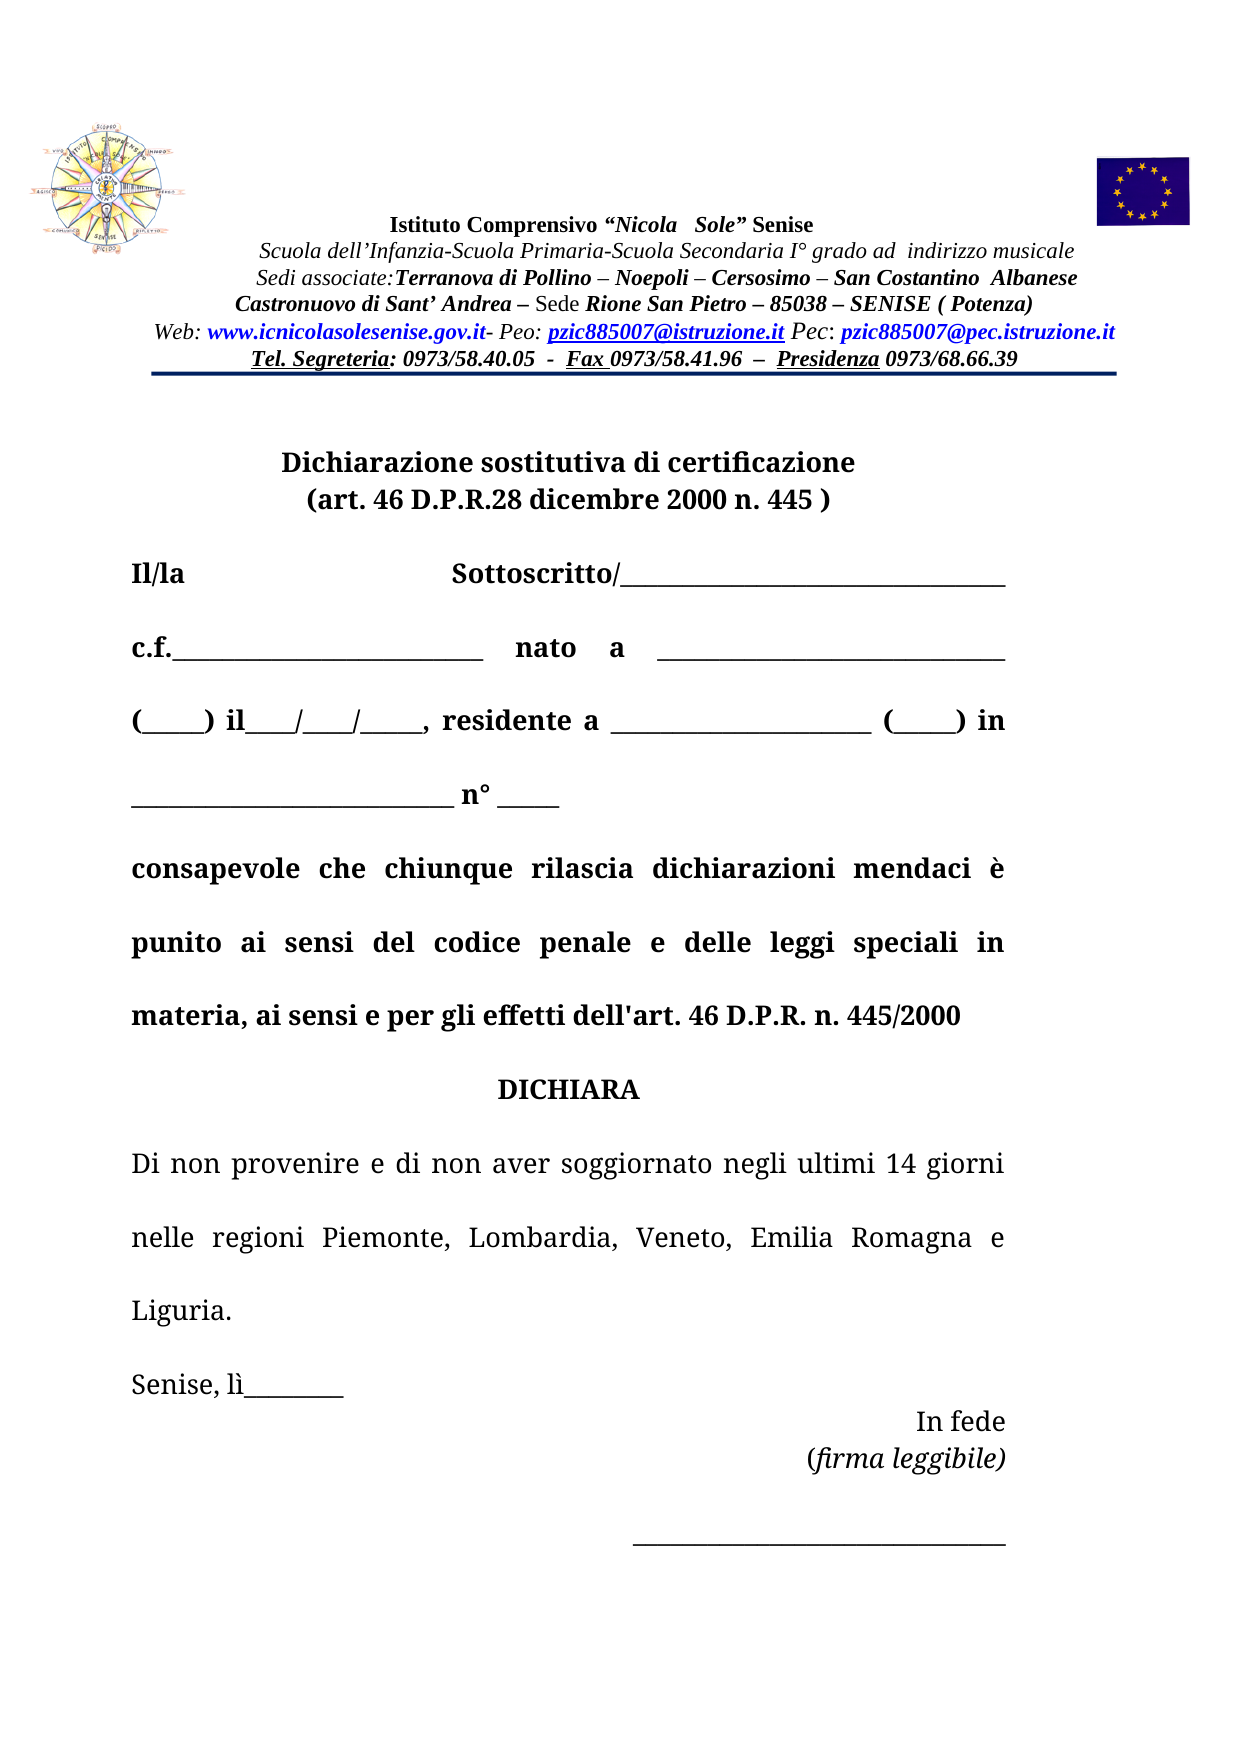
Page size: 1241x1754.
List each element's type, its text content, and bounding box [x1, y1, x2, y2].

text (art. 46 D.P.R.28 dicembre 2000 n. 445 ) [131, 481, 1006, 517]
picture [151, 371, 1117, 376]
picture [1096, 156, 1191, 226]
text (firma leggibile) [131, 1439, 1006, 1476]
text Scuola dell’Infanzia-Scuola Primaria-Scuola Secondaria I° grado ad indirizzo musicale [131, 237, 1137, 264]
text Sedi associate:Terranova di Pollino – Noepoli – Cersosimo – San Costantino Albanese [131, 264, 1137, 290]
text Di non provenire e di non aver soggiornato negli ultimi 14 giorni nelle regioni Piemonte, Lombardia, Veneto, Emilia Romagna e Liguria. [131, 1144, 1006, 1329]
text Web: www.icnicolasolesenise.gov.it- Peo: pzic885007@istruzione.it Pec: pzic885007@pec.istruzione.it [131, 316, 1137, 345]
text Castronuovo di Sant’ Andrea – Sede Rione San Pietro – 85038 – SENISE ( Potenza) [131, 290, 1137, 316]
text Dichiarazione sostitutiva di certificazione [131, 444, 1006, 481]
text ______________________________ [131, 1513, 1006, 1550]
text Senise, lì________ [131, 1366, 1006, 1402]
text DICHIARA [131, 1071, 1006, 1107]
text Tel. Segreteria: 0973/58.40.05 - Fax 0973/58.41.96 – Presidenza 0973/68.66.39 [131, 345, 1137, 372]
text In fede [131, 1402, 1006, 1439]
text Il/la Sottoscritto/_______________________________ c.f._________________________ nato a ____________________________ (_____) il____/____/_____, residente a _____________________ (_____) in __________________________ n° _____ [131, 554, 1006, 812]
text Istituto Comprensivo “Nicola Sole” Senise [188, 211, 1006, 237]
text consapevole che chiunque rilascia dichiarazioni mendaci è punito ai sensi del codice penale e delle leggi speciali in materia, ai sensi e per gli effetti dell'art. 46 D.P.R. n. 445/2000 [131, 849, 1006, 1034]
picture [26, 120, 188, 256]
